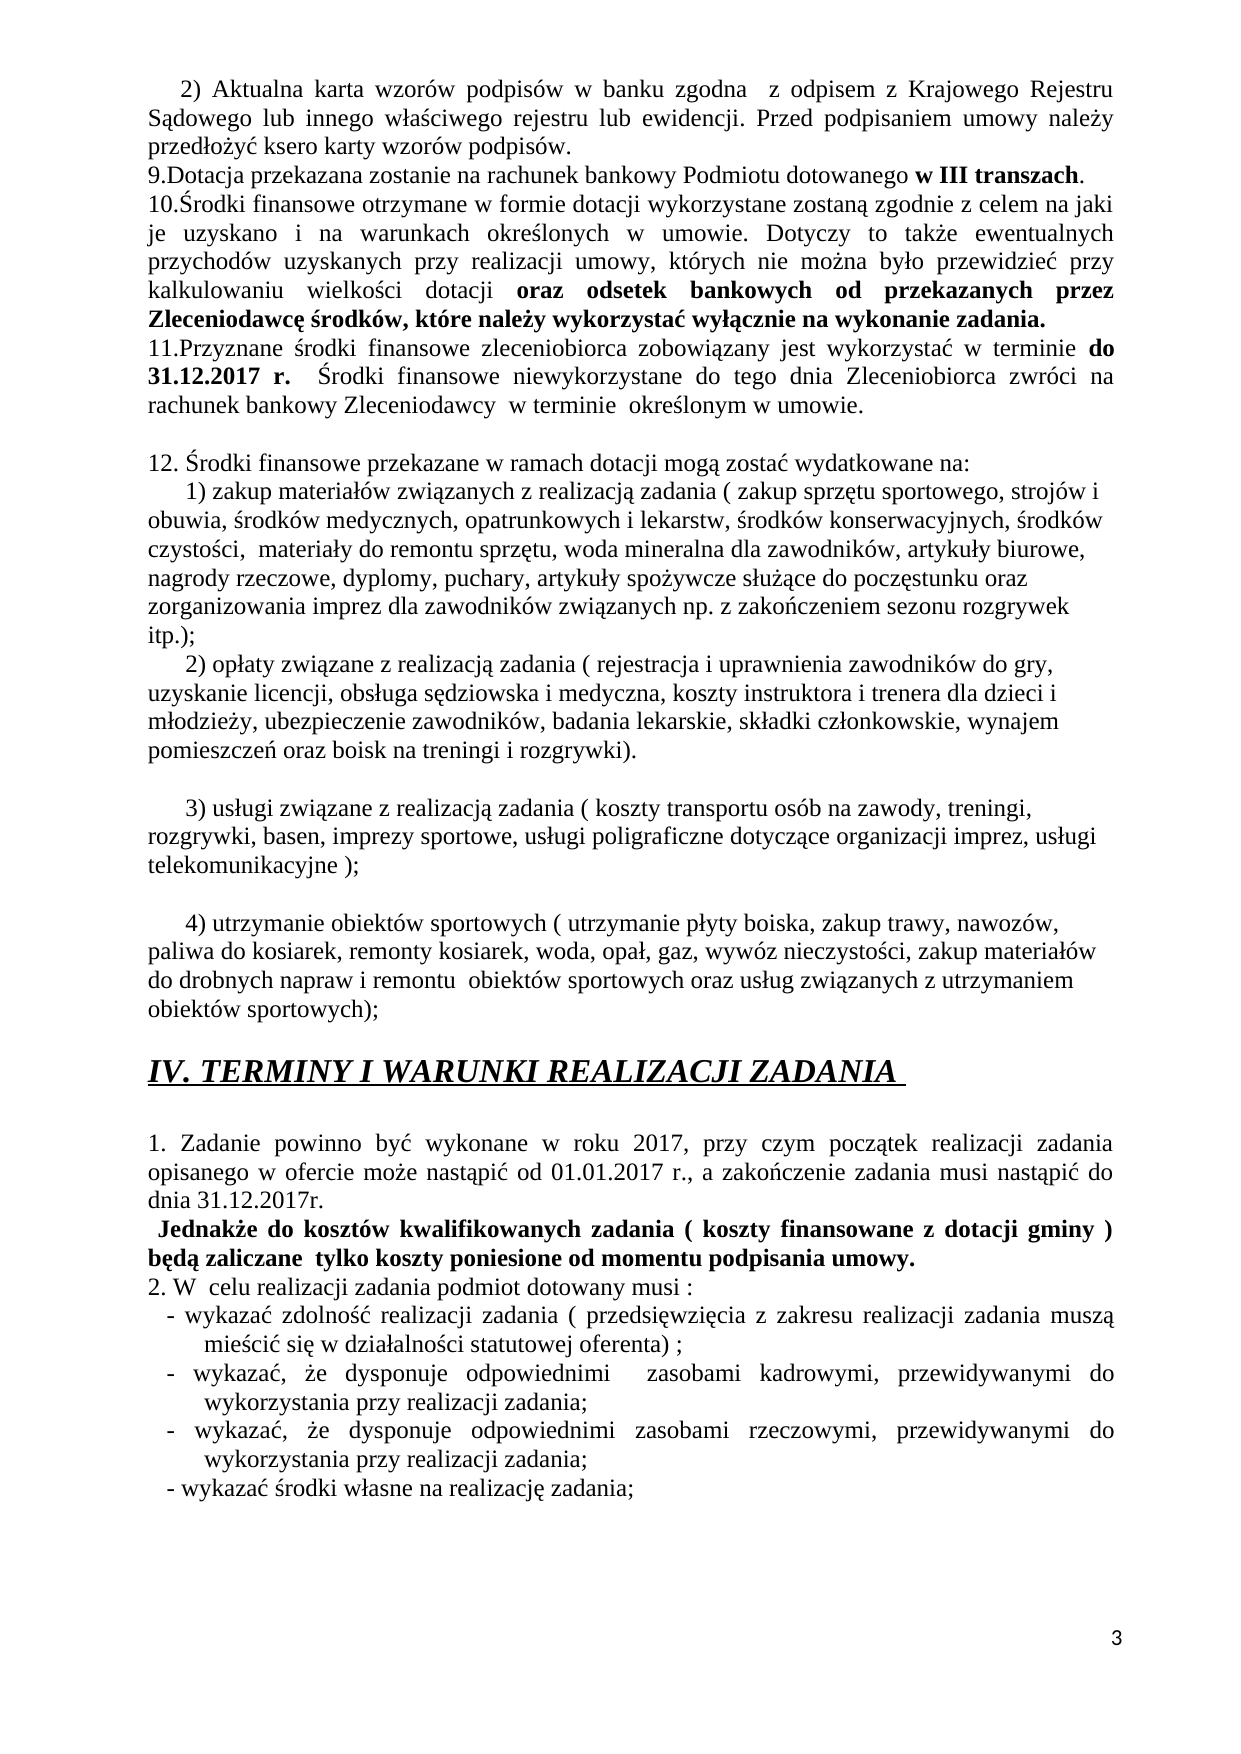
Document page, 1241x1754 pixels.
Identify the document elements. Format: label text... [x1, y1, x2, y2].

text 4) utrzymanie obiektów sportowych ( utrzymanie płyty boiska, zakup trawy, nawozów, paliwa do kosiarek, remonty kosiarek, woda, opał, gaz, wywóz nieczystości, zakup materiałów do drobnych napraw i remontu obiektów sportowych oraz usług związanych z utrzymaniem obiektów sportowych); [148, 908, 1122, 1023]
text 12. Środki finansowe przekazane w ramach dotacji mogą zostać wydatkowane na: [148, 448, 1122, 476]
text 2. W celu realizacji zadania podmiot dotowany musi : [148, 1272, 1115, 1301]
text 2) opłaty związane z realizacją zadania ( rejestracja i uprawnienia zawodników do gry, uzyskanie licencji, obsługa sędziowska i medyczna, koszty instruktora i trenera dla dzieci i młodzieży, ubezpieczenie zawodników, badania lekarskie, składki członkowskie, wynajem pomieszczeń oraz boisk na treningi i rozgrywki). [148, 649, 1122, 764]
text 3) usługi związane z realizacją zadania ( koszty transportu osób na zawody, treningi, rozgrywki, basen, imprezy sportowe, usługi poligraficzne dotyczące organizacji imprez, usługi telekomunikacyjne ); [148, 793, 1122, 879]
text 1) zakup materiałów związanych z realizacją zadania ( zakup sprzętu sportowego, strojów i obuwia, środków medycznych, opatrunkowych i lekarstw, środków konserwacyjnych, środków czystości, materiały do remontu sprzętu, woda mineralna dla zawodników, artykuły biurowe, nagrody rzeczowe, dyplomy, puchary, artykuły spożywcze służące do poczęstunku oraz zorganizowania imprez dla zawodników związanych np. z zakończeniem sezonu rozgrywek itp.); [148, 476, 1122, 649]
text 9.Dotacja przekazana zostanie na rachunek bankowy Podmiotu dotowanego w III transzach. [148, 160, 1115, 189]
text - wykazać, że dysponuje odpowiednimi zasobami rzeczowymi, przewidywanymi do wykorzystania przy realizacji zadania; [166, 1416, 1115, 1473]
text 1. Zadanie powinno być wykonane w roku 2017, przy czym początek realizacji zadania opisanego w ofercie może nastąpić od 01.01.2017 r., a zakończenie zadania musi nastąpić do dnia 31.12.2017r. [148, 1128, 1115, 1214]
text - wykazać środki własne na realizację zadania; [166, 1473, 1115, 1502]
text IV. TERMINY I WARUNKI REALIZACJI ZADANIA [148, 1051, 1122, 1090]
text 10.Środki finansowe otrzymane w formie dotacji wykorzystane zostaną zgodnie z celem na jaki je uzyskano i na warunkach określonych w umowie. Dotyczy to także ewentualnych przychodów uzyskanych przy realizacji umowy, których nie można było przewidzieć przy kalkulowaniu wielkości dotacji oraz odsetek bankowych od przekazanych przez Zleceniodawcę środków, które należy wykorzystać wyłącznie na wykonanie zadania. [148, 189, 1115, 333]
text - wykazać zdolność realizacji zadania ( przedsięwzięcia z zakresu realizacji zadania muszą mieścić się w działalności statutowej oferenta) ; [166, 1301, 1115, 1358]
text - wykazać, że dysponuje odpowiednimi zasobami kadrowymi, przewidywanymi do wykorzystania przy realizacji zadania; [166, 1358, 1115, 1416]
text 2) Aktualna karta wzorów podpisów w banku zgodna z odpisem z Krajowego Rejestru Sądowego lub innego właściwego rejestru lub ewidencji. Przed podpisaniem umowy należy przedłożyć ksero karty wzorów podpisów. [148, 74, 1115, 160]
text 11.Przyznane środki finansowe zleceniobiorca zobowiązany jest wykorzystać w terminie do 31.12.2017 r. Środki finansowe niewykorzystane do tego dnia Zleceniobiorca zwróci na rachunek bankowy Zleceniodawcy w terminie określonym w umowie. [148, 333, 1115, 419]
text Jednakże do kosztów kwalifikowanych zadania ( koszty finansowane z dotacji gminy ) będą zaliczane tylko koszty poniesione od momentu podpisania umowy. [148, 1214, 1115, 1272]
